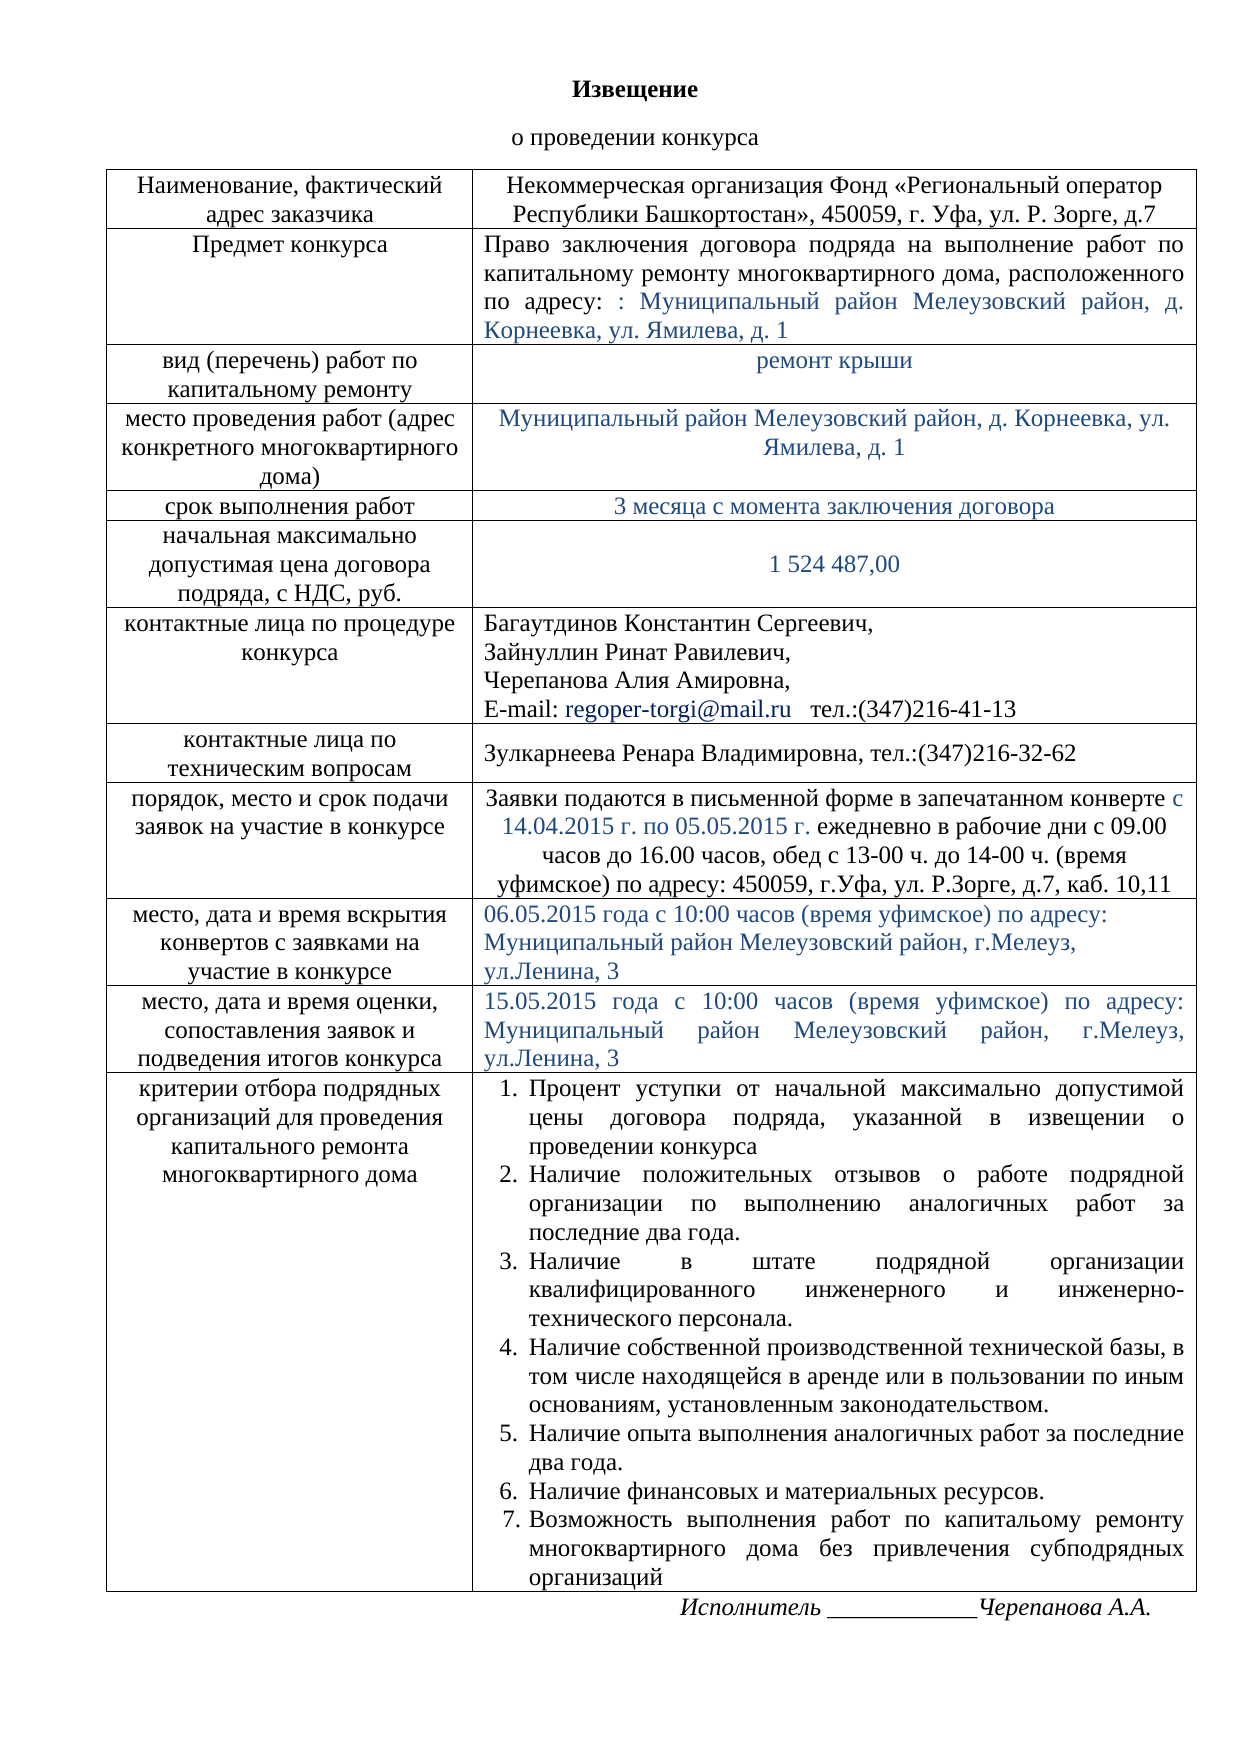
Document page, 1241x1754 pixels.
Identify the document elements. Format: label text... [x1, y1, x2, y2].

text Извещение [118, 74, 1152, 103]
table_header Некоммерческая организация Фонд «Региональный оператор Республики Башкортостан», 450059, г. Уфа, ул. Р. Зорге, д.7 [473, 170, 1196, 228]
table_cell Право заключения договора подряда на выполнение работ по капитальному ремонту многоквартирного дома, расположенного по адресу: : Муниципальный район Мелеузовский район, д. Корнеевка, ул. Ямилева, д. 1 [473, 229, 1196, 344]
table_cell место, дата и время оценки, сопоставления заявок и подведения итогов конкурса [107, 986, 472, 1072]
table_cell критерии отбора подрядных организаций для проведения капитального ремонта многоквартирного дома [107, 1073, 472, 1591]
table_cell Процент уступки от начальной максимально допустимой цены договора подряда, указанной в извещении о проведении конкурса Наличие положительных отзывов о работе подрядной организации по выполнению аналогичных работ за последние два года. Наличие в штате подрядной организации квалифицированного инженерного и инженерно-технического персонала. Наличие собственной производственной технической базы, в том числе находящейся в аренде или в пользовании по иным основаниям, установленным законодательством. Наличие опыта выполнения аналогичных работ за последние два года. Наличие финансовых и материальных ресурсов. Возможность выполнения работ по капитальому ремонту многоквартирного дома без привлечения субподрядных организаций [473, 1073, 1196, 1591]
table_cell Зулкарнеева Ренара Владимировна, тел.:(347)216-32-62 [473, 724, 1196, 782]
table_cell место, дата и время вскрытия конвертов с заявками на участие в конкурсе [107, 899, 472, 985]
table_cell Багаутдинов Константин Сергеевич, Зайнуллин Ринат Равилевич, Черепанова Алия Амировна, E-mail: regoper-torgi@mail.ru тел.:(347)216-41-13 [473, 608, 1196, 723]
table_cell Заявки подаются в письменной форме в запечатанном конверте с 14.04.2015 г. по 05.05.2015 г. ежедневно в рабочие дни с 09.00 часов до 16.00 часов, обед с 13-00 ч. до 14-00 ч. (время уфимское) по адресу: 450059, г.Уфа, ул. Р.Зорге, д.7, каб. 10,11 [473, 783, 1196, 898]
table_cell 3 месяца с момента заключения договора [473, 491, 1196, 519]
table_cell 15.05.2015 года с 10:00 часов (время уфимское) по адресу: Муниципальный район Мелеузовский район, г.Мелеуз, ул.Ленина, 3 [473, 986, 1196, 1072]
table_cell контактные лица по процедуре конкурса [107, 608, 472, 723]
table_cell вид (перечень) работ по капитальному ремонту [107, 345, 472, 402]
table_cell место проведения работ (адрес конкретного многоквартирного дома) [107, 404, 472, 490]
table_cell срок выполнения работ [107, 491, 472, 519]
text Исполнитель ____________Черепанова А.А. [118, 1592, 1152, 1621]
table_cell 06.05.2015 года с 10:00 часов (время уфимское) по адресу: Муниципальный район Мелеузовский район, г.Мелеуз, ул.Ленина, 3 [473, 899, 1196, 985]
table_cell Муниципальный район Мелеузовский район, д. Корнеевка, ул. Ямилева, д. 1 [473, 404, 1196, 490]
table_header Наименование, фактический адрес заказчика [107, 170, 472, 228]
text о проведении конкурса [118, 122, 1152, 150]
table_cell 1 524 487,00 [473, 521, 1196, 607]
table_cell Предмет конкурса [107, 229, 472, 344]
table_cell контактные лица по техническим вопросам [107, 724, 472, 782]
table_cell порядок, место и срок подачи заявок на участие в конкурсе [107, 783, 472, 898]
table_cell ремонт крыши [473, 345, 1196, 402]
table_cell начальная максимально допустимая цена договора подряда, с НДС, руб. [107, 521, 472, 607]
